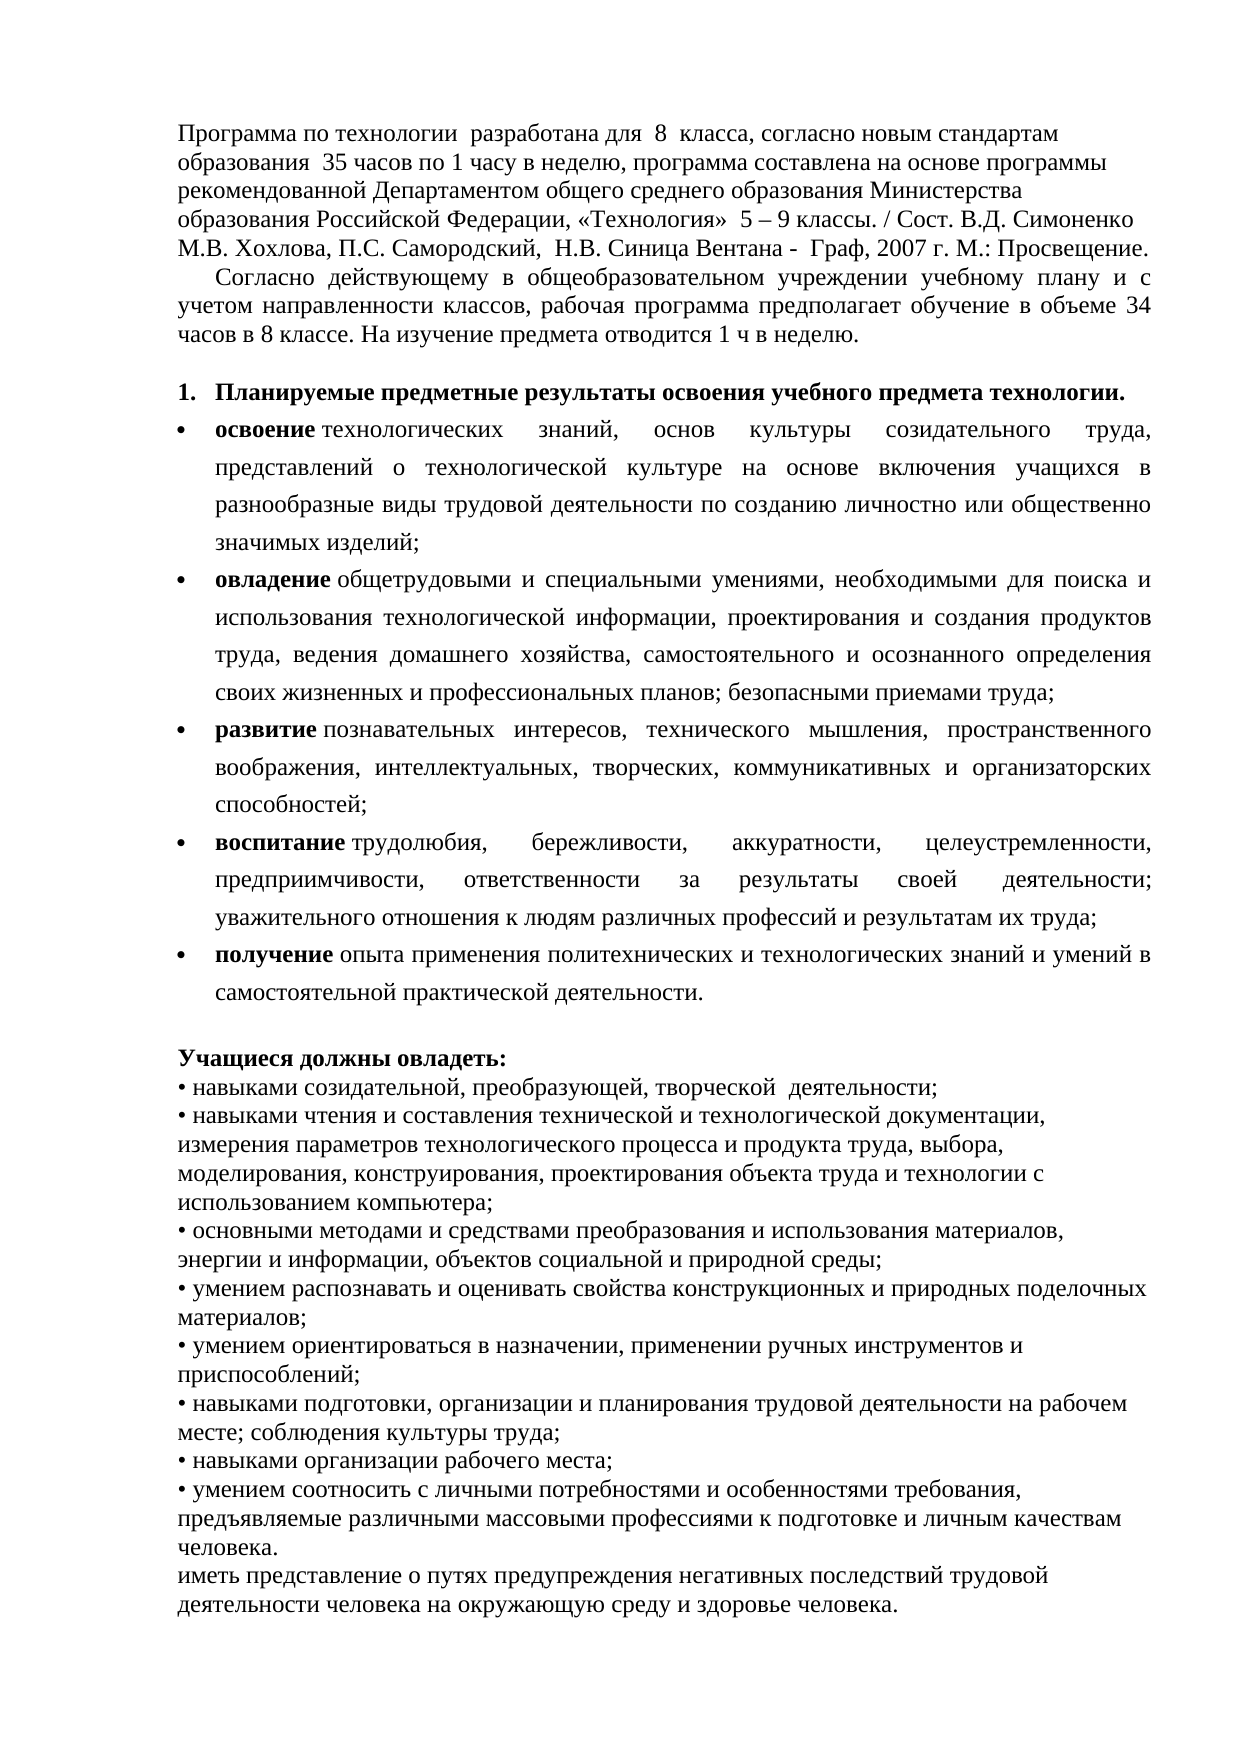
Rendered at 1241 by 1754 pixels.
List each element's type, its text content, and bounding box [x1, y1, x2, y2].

text • умением распознавать и оценивать свойства конструкционных и природных поделочных материалов; [177, 1273, 1152, 1331]
list освоение технологических знаний, основ культуры созидательного труда, представлений о технологической культуре на основе включения учащихся в разнообразные виды трудовой деятельности по созданию личностно или общественно значимых изделий; [177, 406, 1152, 556]
list воспитание трудолюбия, бережливости, аккуратности, целеустремленности, предприимчивости, ответственности за результаты своей деятельности; уважительного отношения к людям различных профессий и результатам их труда; [177, 818, 1152, 931]
list овладение общетрудовыми и специальными умениями, необходимыми для поиска и использования технологической информации, проектирования и создания продуктов труда, ведения домашнего хозяйства, самостоятельного и осознанного определения своих жизненных и профессиональных планов; безопасными приемами труда; [177, 556, 1152, 706]
list развитие познавательных интересов, технического мышления, пространственного воображения, интеллектуальных, творческих, коммуникативных и организаторских способностей; [177, 706, 1152, 818]
text Учащиеся должны овладеть: [177, 1043, 1152, 1072]
text иметь представление о путях предупреждения негативных последствий трудовой деятельности человека на окружающую среду и здоровье человека. [177, 1561, 1152, 1618]
list получение опыта применения политехнических и технологических знаний и умений в самостоятельной практической деятельности. [177, 931, 1152, 1006]
text • основными методами и средствами преобразования и использования материалов, энергии и информации, объектов социальной и природной среды; [177, 1216, 1152, 1273]
text • навыками созидательной, преобразующей, творческой деятельности; [177, 1072, 1152, 1101]
text • умением соотносить с личными потребностями и особенностями требования, предъявляемые различными массовыми профессиями к подготовке и личным качествам человека. [177, 1474, 1152, 1561]
text • навыками подготовки, организации и планирования трудовой деятельности на рабочем месте; соблюдения культуры труда; [177, 1388, 1152, 1446]
text • умением ориентироваться в назначении, применении ручных инструментов и приспособлений; [177, 1331, 1152, 1388]
text • навыками организации рабочего места; [177, 1446, 1152, 1474]
list Планируемые предметные результаты освоения учебного предмета технологии. [177, 377, 1152, 406]
text Программа по технологии разработана для 8 класса, согласно новым стандартам образования 35 часов по 1 часу в неделю, программа составлена на основе программы рекомендованной Департаментом общего среднего образования Министерства образования Российской Федерации, «Технология» 5 – 9 классы. / Сост. В.Д. Симоненко М.В. Хохлова, П.С. Самородский, Н.В. Синица Вентана - Граф, . М.: Просвещение. [177, 118, 1152, 262]
text • навыками чтения и составления технической и технологической документации, измерения параметров технологического процесса и продукта труда, выбора, моделирования, конструирования, проектирования объекта труда и технологии с использованием компьютера; [177, 1101, 1152, 1216]
text Согласно действующему в общеобразовательном учреждении учебному плану и с учетом направленности классов, рабочая программа предполагает обучение в объеме 34 часов в 8 классе. На изучение предмета отводится 1 ч в неделю. [177, 262, 1152, 348]
